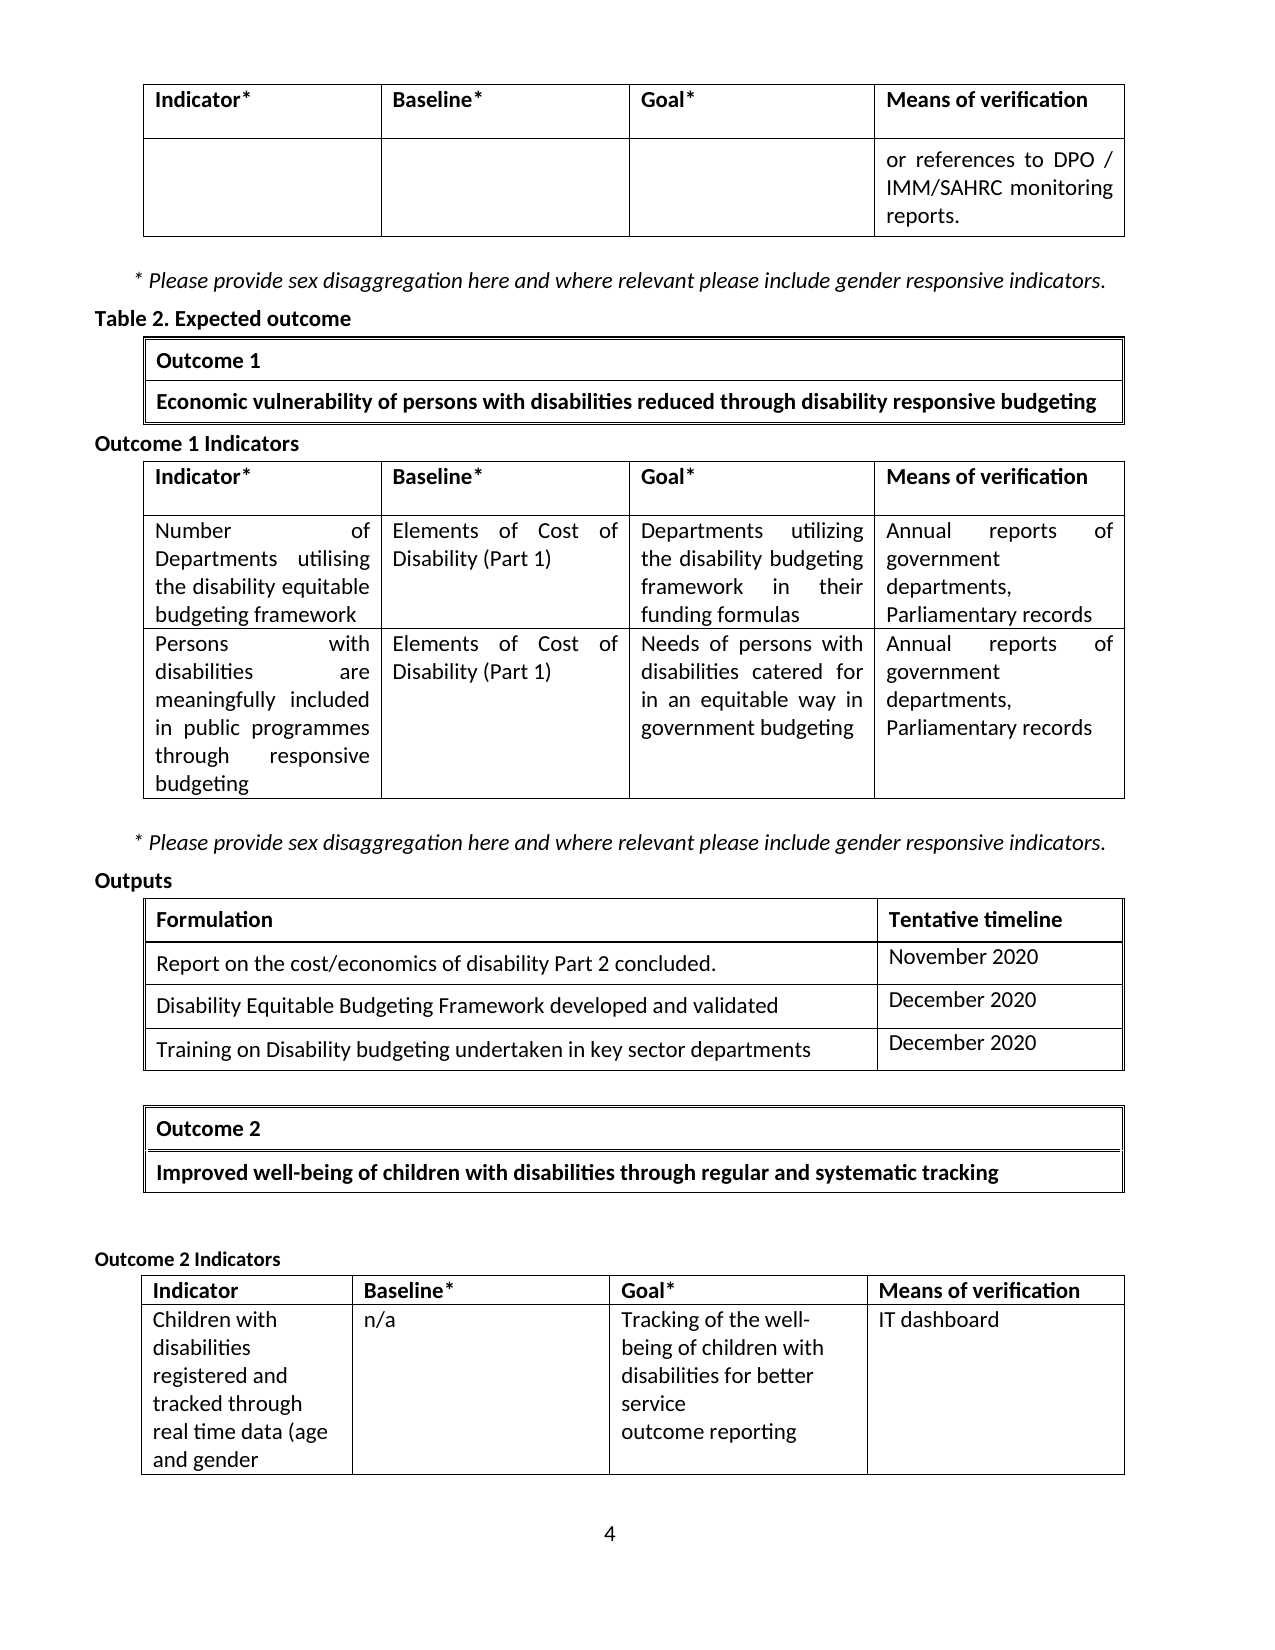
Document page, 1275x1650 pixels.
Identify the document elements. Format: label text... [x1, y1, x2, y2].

subtitle Outcome 1 Indicators [94, 429, 1125, 457]
table_cell Annual reports of government departments, Parliamentary records [875, 629, 1124, 797]
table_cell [142, 1305, 352, 1473]
table_cell Needs of persons with disabilities catered for in an equitable way in government budgeting [630, 629, 874, 797]
table_cell Departments utilizing the disability budgeting framework in their funding formulas [630, 516, 874, 628]
table_header Indicator* [144, 85, 381, 138]
table_cell December 2020 [878, 985, 1122, 1027]
subtitle Table 2. Expected outcome [94, 304, 1125, 332]
subtitle Outputs [94, 866, 1125, 894]
table_cell IT dashboard [868, 1305, 1124, 1473]
table_cell Improved well-being of children with disabilities through regular and systematic tracking [146, 1149, 1122, 1192]
table_header Outcome 2 [146, 1108, 1122, 1148]
table_header Indicator* [144, 462, 381, 515]
table_cell Elements of Cost of Disability (Part 1) [382, 629, 629, 797]
table_cell Economic vulnerability of persons with disabilities reduced through disability responsive budgeting [146, 381, 1122, 422]
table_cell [144, 139, 381, 236]
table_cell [382, 139, 629, 236]
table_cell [875, 139, 1124, 236]
table_cell Training on Disability budgeting undertaken in key sector departments [146, 1029, 877, 1070]
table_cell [630, 139, 874, 236]
table_header Goal* [630, 85, 874, 138]
table_cell Elements of Cost of Disability (Part 1) [382, 516, 629, 628]
table_cell Report on the cost/economics of disability Part 2 concluded. [146, 943, 877, 984]
table_header Formulation [146, 899, 877, 941]
table_header Baseline* [382, 462, 629, 515]
table_header Outcome 1 [146, 340, 1122, 380]
table_cell Persons with disabilities are meaningfully included in public programmes through responsive budgeting [144, 629, 381, 797]
table_cell December 2020 [878, 1029, 1122, 1070]
table_header Means of verification [875, 85, 1124, 138]
table_header Baseline* [382, 85, 629, 138]
text * Please provide sex disaggregation here and where relevant please include gender responsive indicators. [132, 828, 1125, 856]
table_cell Annual reports of government departments, Parliamentary records [875, 516, 1124, 628]
table_cell November 2020 [878, 943, 1122, 984]
table_cell Disability Equitable Budgeting Framework developed and validated [146, 985, 877, 1027]
table_header Goal* [630, 462, 874, 515]
table_header Tentative timeline [878, 899, 1122, 941]
text * Please provide sex disaggregation here and where relevant please include gender responsive indicators. [132, 266, 1125, 294]
table_header Baseline* [353, 1276, 609, 1304]
subtitle Outcome 2 Indicators [94, 1246, 1125, 1272]
table_header Means of verification [875, 462, 1124, 515]
table_header Means of verification [868, 1276, 1124, 1304]
table_header Goal* [610, 1276, 867, 1304]
table_header Indicator [142, 1276, 352, 1304]
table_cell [610, 1305, 867, 1473]
table_cell Number of Departments utilising the disability equitable budgeting framework [144, 516, 381, 628]
table_cell n/a [353, 1305, 609, 1473]
